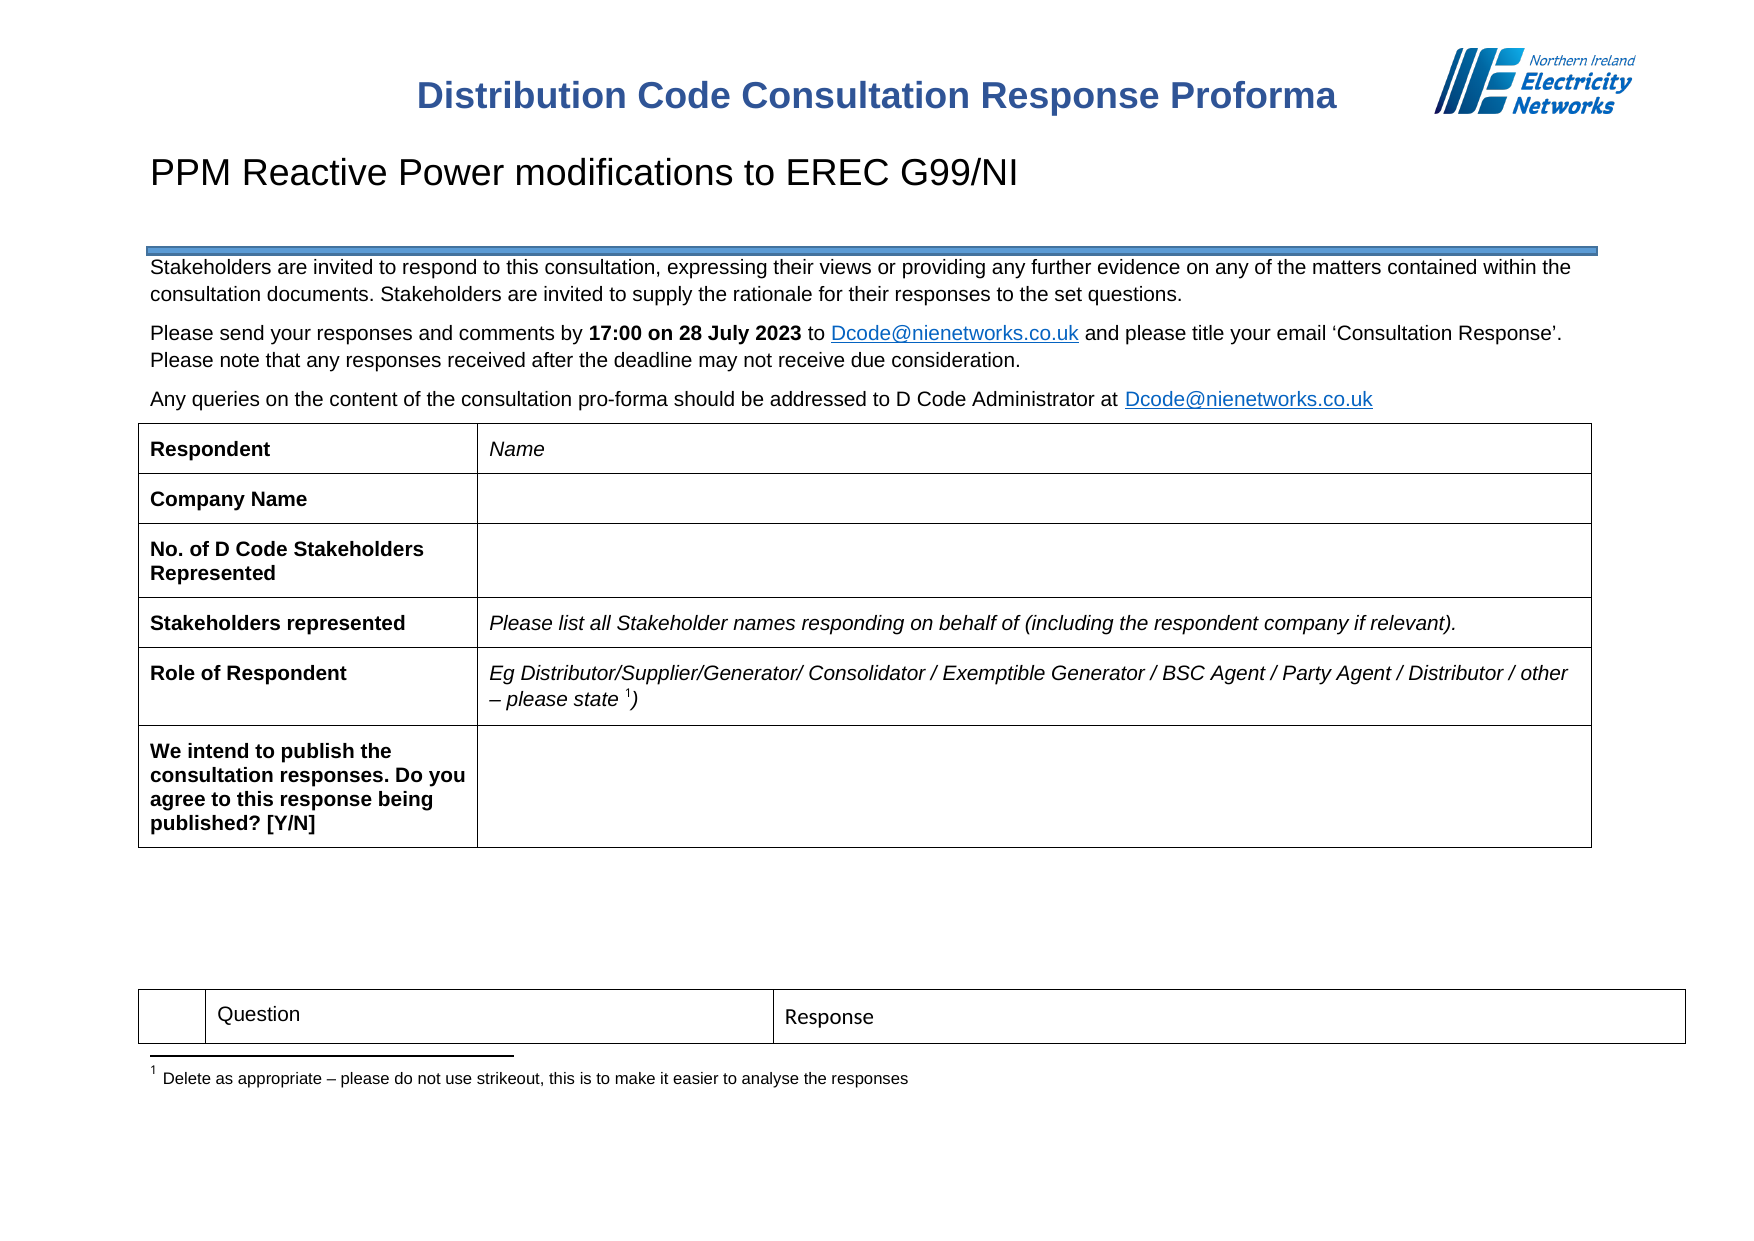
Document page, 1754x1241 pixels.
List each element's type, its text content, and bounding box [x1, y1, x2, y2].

text Stakeholders are invited to respond to this consultation, expressing their views or providing any further evidence on any of the matters contained within the consultation documents. Stakeholders are invited to supply the rationale for their responses to the set questions. [150, 252, 1604, 306]
table_header Response [774, 990, 1685, 1043]
table_cell [478, 474, 1591, 523]
table_header [139, 990, 205, 1043]
table_cell No. of D Code Stakeholders Represented [139, 524, 477, 597]
table_cell Eg Distributor/Supplier/Generator/ Consolidator / Exemptible Generator / BSC Agent / Party Agent / Distributor / other – please state ) [478, 648, 1591, 725]
table_cell Company Name [139, 474, 477, 523]
table_header Respondent [139, 424, 477, 473]
table_cell Please list all Stakeholder names responding on behalf of (including the respondent company if relevant). [478, 598, 1591, 647]
table_cell Role of Respondent [139, 648, 477, 725]
table_header Name [478, 424, 1591, 473]
text Please send your responses and comments by 17:00 on 28 July 2023 to Dcode@nienetworks.co.uk and please title your email ‘Consultation Response’. Please note that any responses received after the deadline may not receive due consideration. [150, 318, 1604, 372]
text PPM Reactive Power modifications to EREC G99/NI [150, 150, 1604, 193]
table_cell Stakeholders represented [139, 598, 477, 647]
table_header Question [206, 990, 773, 1043]
table_cell [478, 524, 1591, 597]
table_cell We intend to publish the consultation responses. Do you agree to this response being published? [Y/N] [139, 726, 477, 847]
table_cell [478, 726, 1591, 847]
picture [1434, 48, 1636, 114]
text Any queries on the content of the consultation pro-forma should be addressed to D Code Administrator at Dcode@nienetworks.co.uk [150, 384, 1604, 411]
